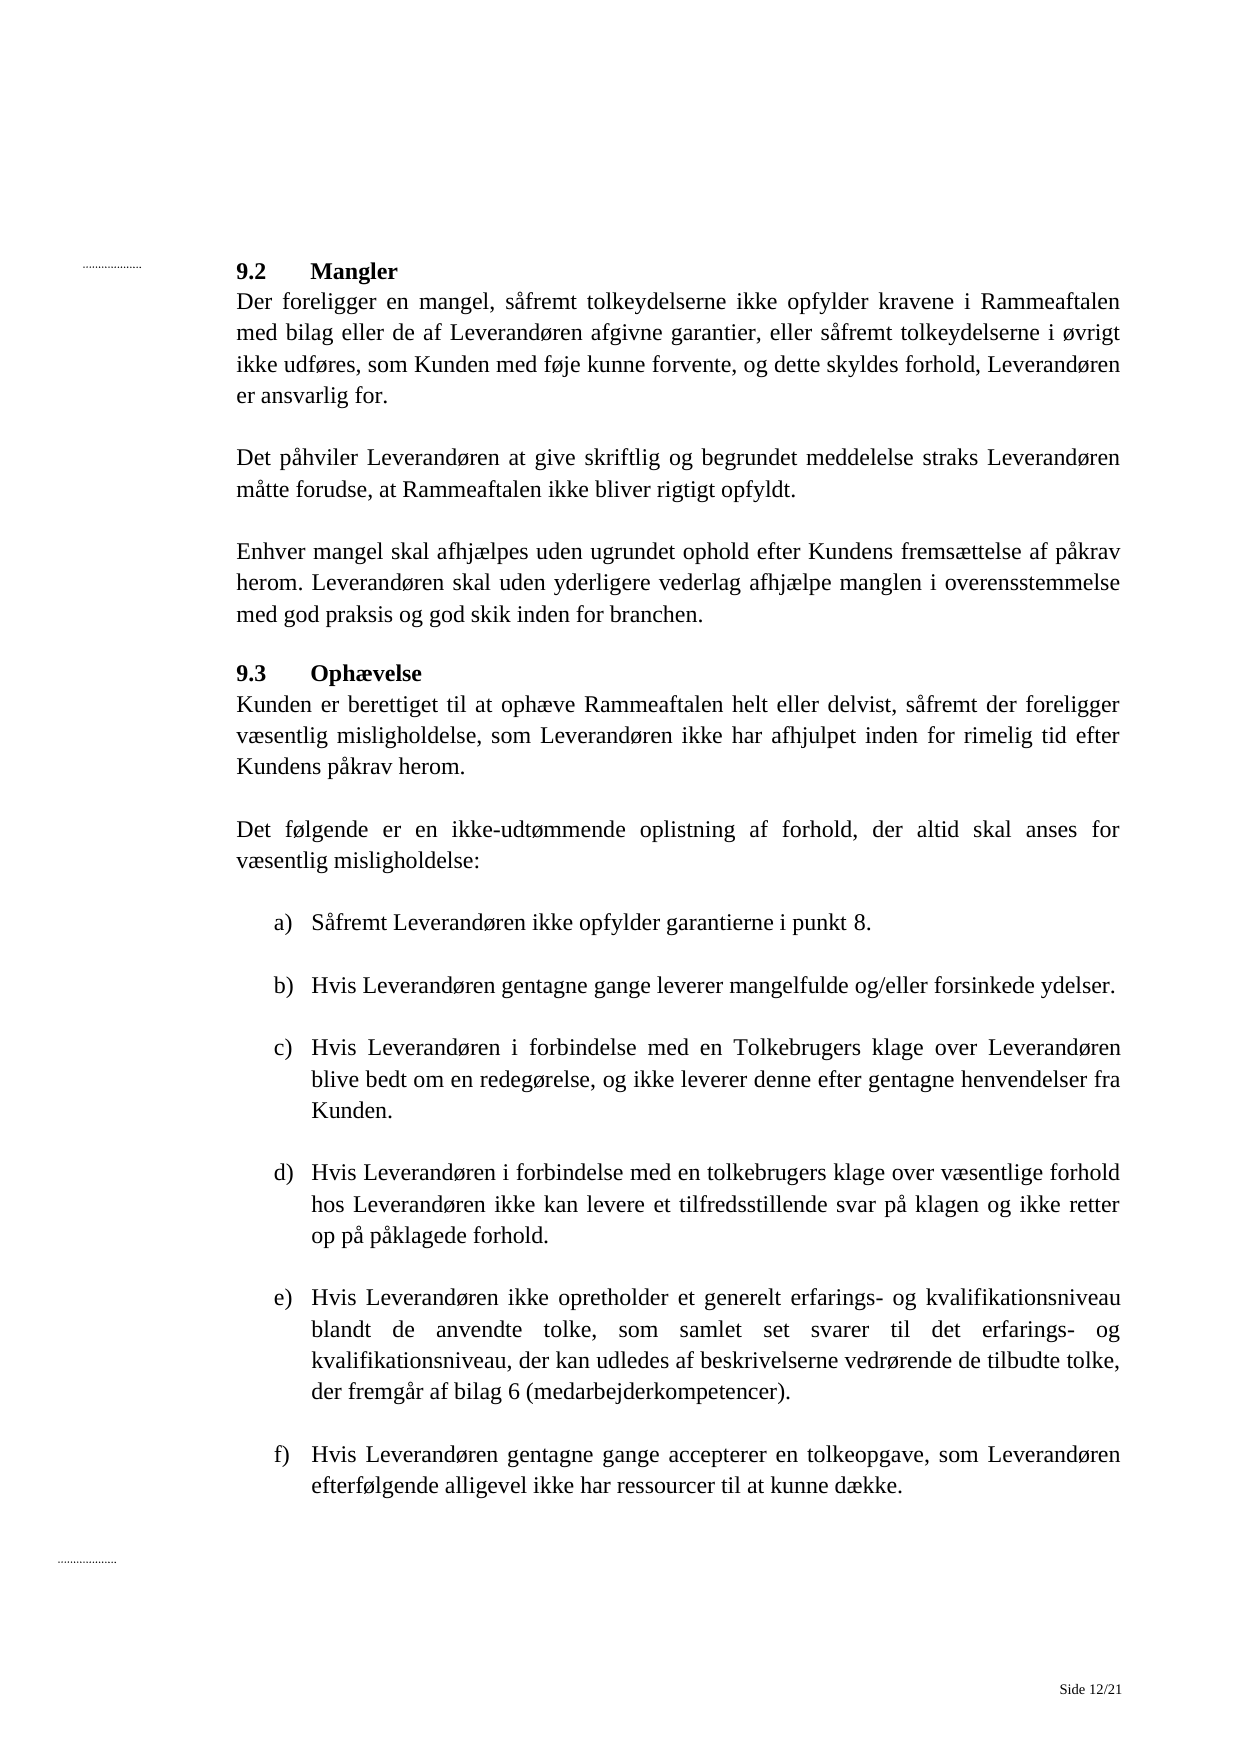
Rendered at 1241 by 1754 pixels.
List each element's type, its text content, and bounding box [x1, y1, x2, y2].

text Det følgende er en ikke-udtømmende oplistning af forhold, der altid skal anses for væsentlig misligholdelse: [236, 812, 1122, 874]
text Det påhviler Leverandøren at give skriftlig og begrundet meddelelse straks Leverandøren måtte forudse, at Rammeaftalen ikke bliver rigtigt opfyldt. [236, 441, 1122, 503]
subtitle Mangler [236, 257, 1122, 284]
list Hvis Leverandøren gentagne gange leverer mangelfulde og/eller forsinkede ydelser. [274, 968, 1122, 999]
list Hvis Leverandøren ikke opretholder et generelt erfarings- og kvalifikationsniveau blandt de anvendte tolke, som samlet set svarer til det erfarings- og kvalifikationsniveau, der kan udledes af beskrivelserne vedrørende de tilbudte tolke, der fremgår af bilag 6 (medarbejderkompetencer). [274, 1281, 1122, 1406]
text Der foreligger en mangel, såfremt tolkeydelserne ikke opfylder kravene i Rammeaftalen med bilag eller de af Leverandøren afgivne garantier, eller såfremt tolkeydelserne i øvrigt ikke udføres, som Kunden med føje kunne forvente, og dette skyldes forhold, Leverandøren er ansvarlig for. [236, 284, 1122, 409]
subtitle Ophævelse [236, 659, 1122, 687]
text Kunden er berettiget til at ophæve Rammeaftalen helt eller delvist, såfremt der foreligger væsentlig misligholdelse, som Leverandøren ikke har afhjulpet inden for rimelig tid efter Kundens påkrav herom. [236, 687, 1122, 781]
list Hvis Leverandøren i forbindelse med en tolkebrugers klage over væsentlige forhold hos Leverandøren ikke kan levere et tilfredsstillende svar på klagen og ikke retter op på påklagede forhold. [274, 1156, 1122, 1249]
text Enhver mangel skal afhjælpes uden ugrundet ophold efter Kundens fremsættelse af påkrav herom. Leverandøren skal uden yderligere vederlag afhjælpe manglen i overensstemmelse med god praksis og god skik inden for branchen. [236, 534, 1122, 628]
list Såfremt Leverandøren ikke opfylder garantierne i punkt 8. [274, 906, 1122, 937]
list Hvis Leverandøren gentagne gange accepterer en tolkeopgave, som Leverandøren efterfølgende alligevel ikke har ressourcer til at kunne dække. [274, 1437, 1122, 1499]
list Hvis Leverandøren i forbindelse med en Tolkebrugers klage over Leverandøren blive bedt om en redegørelse, og ikke leverer denne efter gentagne henvendelser fra Kunden. [274, 1031, 1122, 1124]
